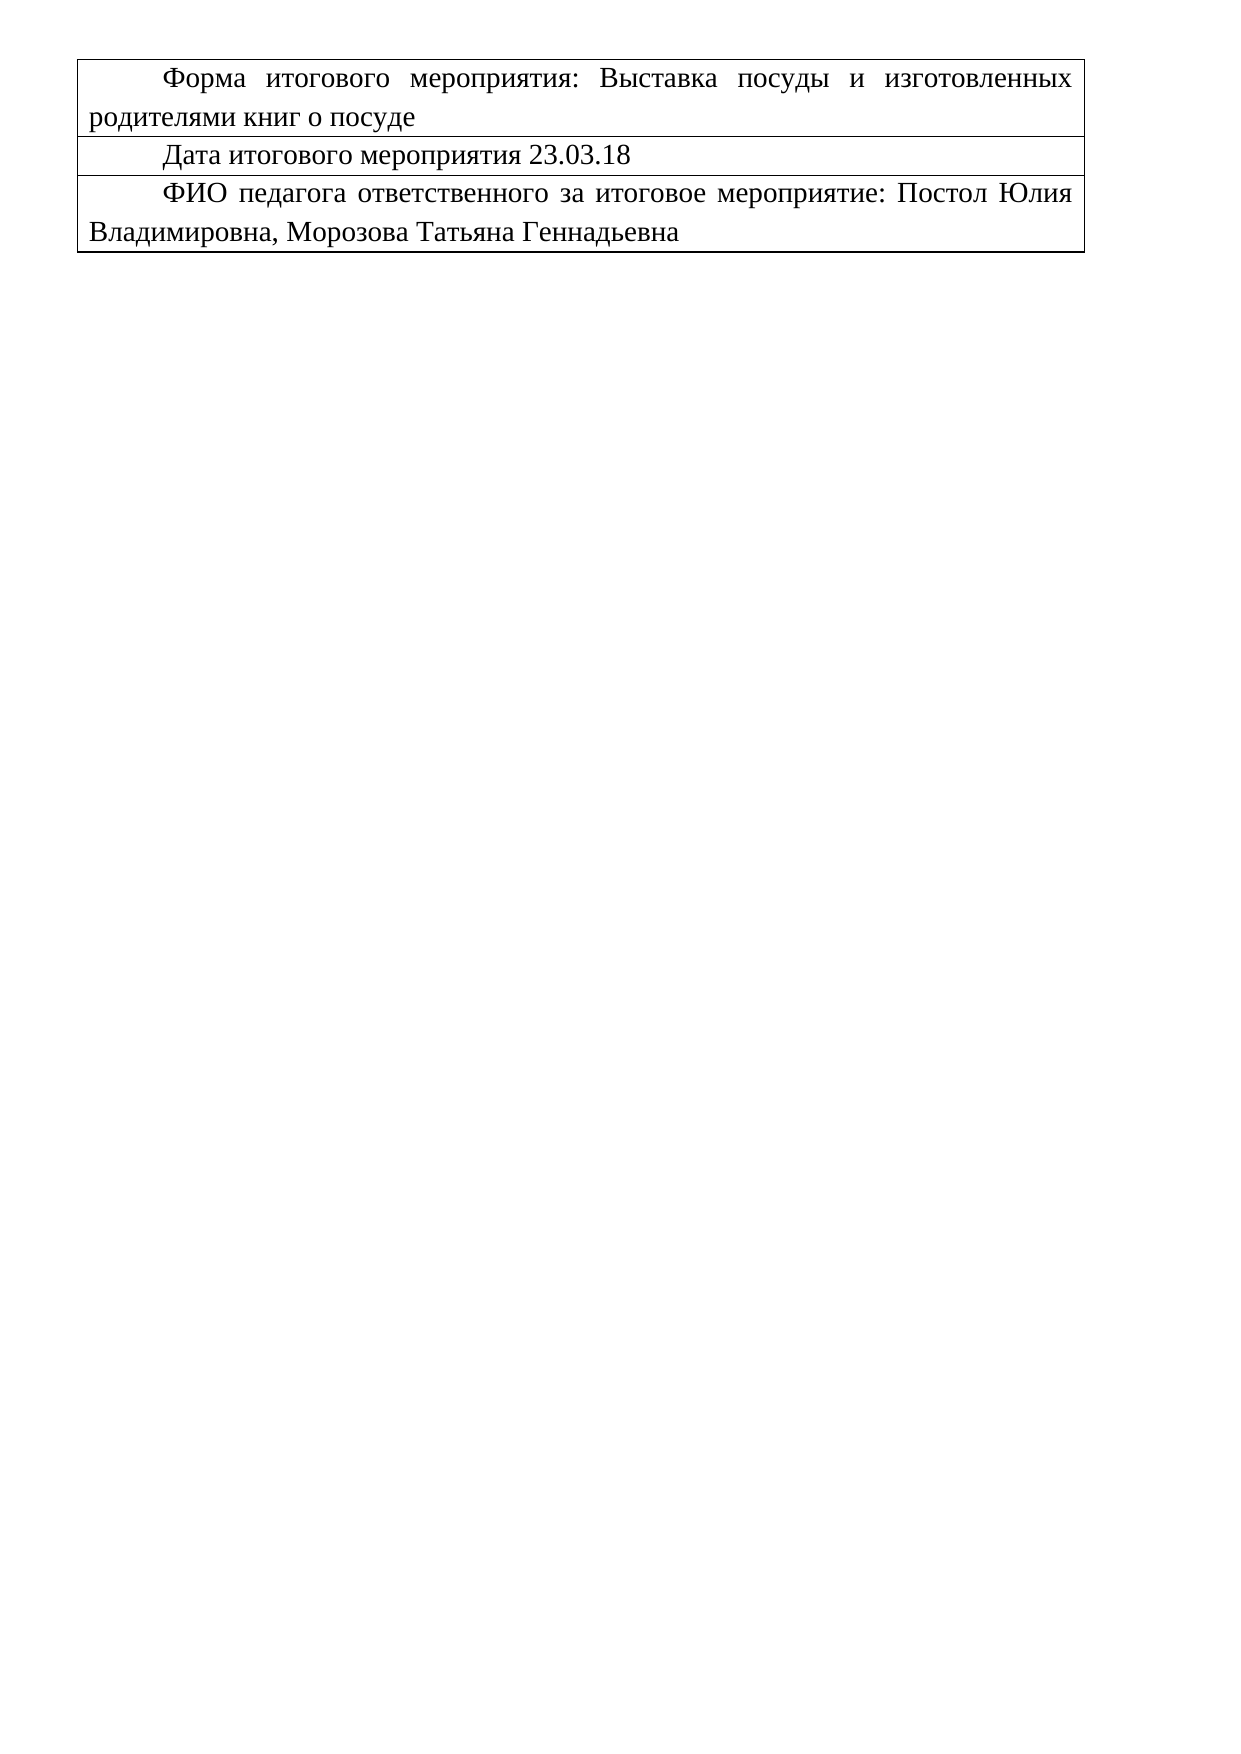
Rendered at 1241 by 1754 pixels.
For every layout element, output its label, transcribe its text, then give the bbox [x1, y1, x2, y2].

table_cell Дата итогового мероприятия 23.03.18 [78, 137, 1084, 174]
table_cell ФИО педагога ответственного за итоговое мероприятие: Постол Юлия Владимировна, Морозова Татьяна Геннадьевна [78, 176, 1084, 251]
table_cell Форма итогового мероприятия: Выставка посуды и изготовленных родителями книг о посуде [78, 60, 1084, 136]
